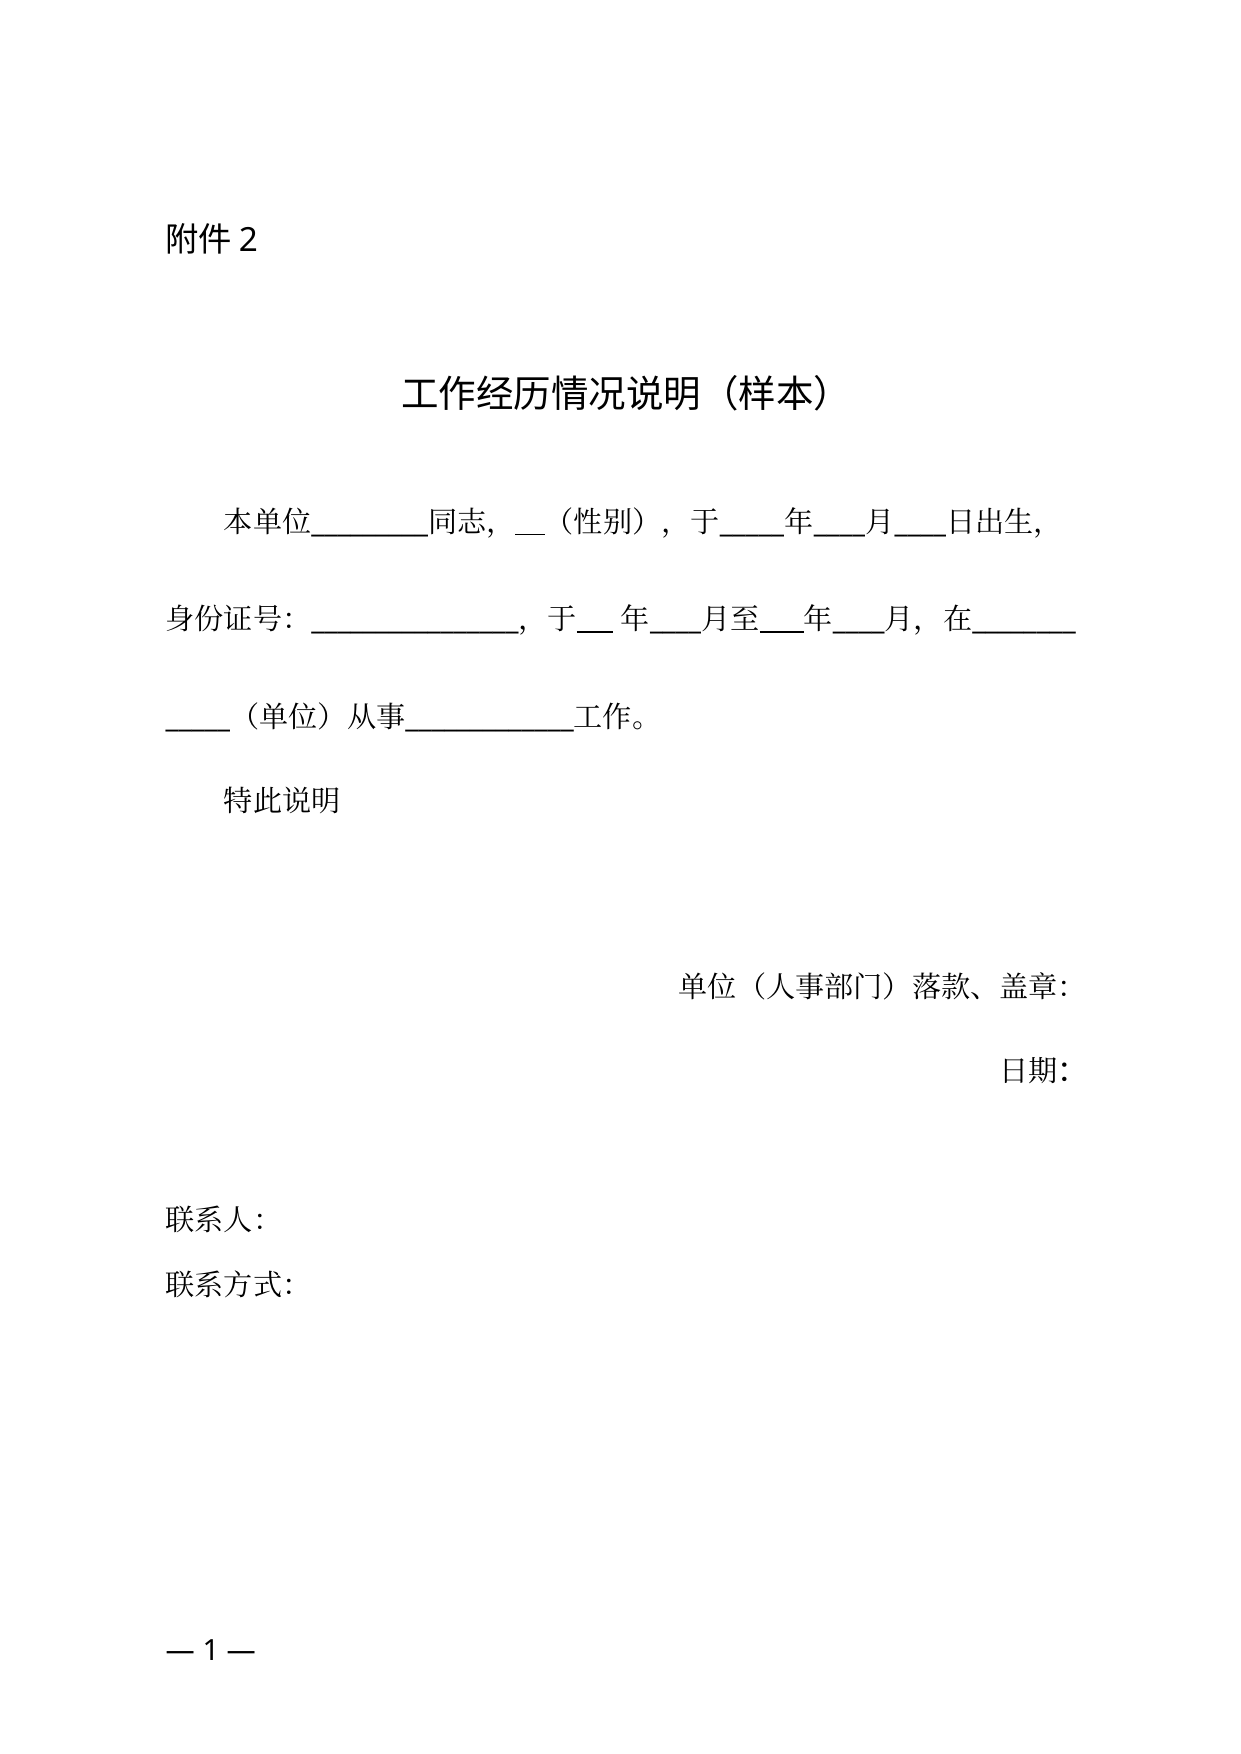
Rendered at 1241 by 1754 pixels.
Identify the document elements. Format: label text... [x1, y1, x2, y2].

text 特此说明 [165, 768, 1087, 833]
text 附件2 [165, 204, 1087, 269]
text 单位（人事部门）落款、盖章： [165, 954, 1087, 1019]
text 日期： [165, 1036, 1087, 1101]
text 联系人： [165, 1187, 1087, 1252]
text 工作经历情况说明（样本） [165, 358, 1087, 423]
text 联系方式： [165, 1252, 1087, 1317]
text 本单位_________同志， （性别），于_____年____月____日出生，身份证号：________________，于 年____月至 年____月，在_____________（单位）从事_____________工作。 [165, 488, 1087, 748]
